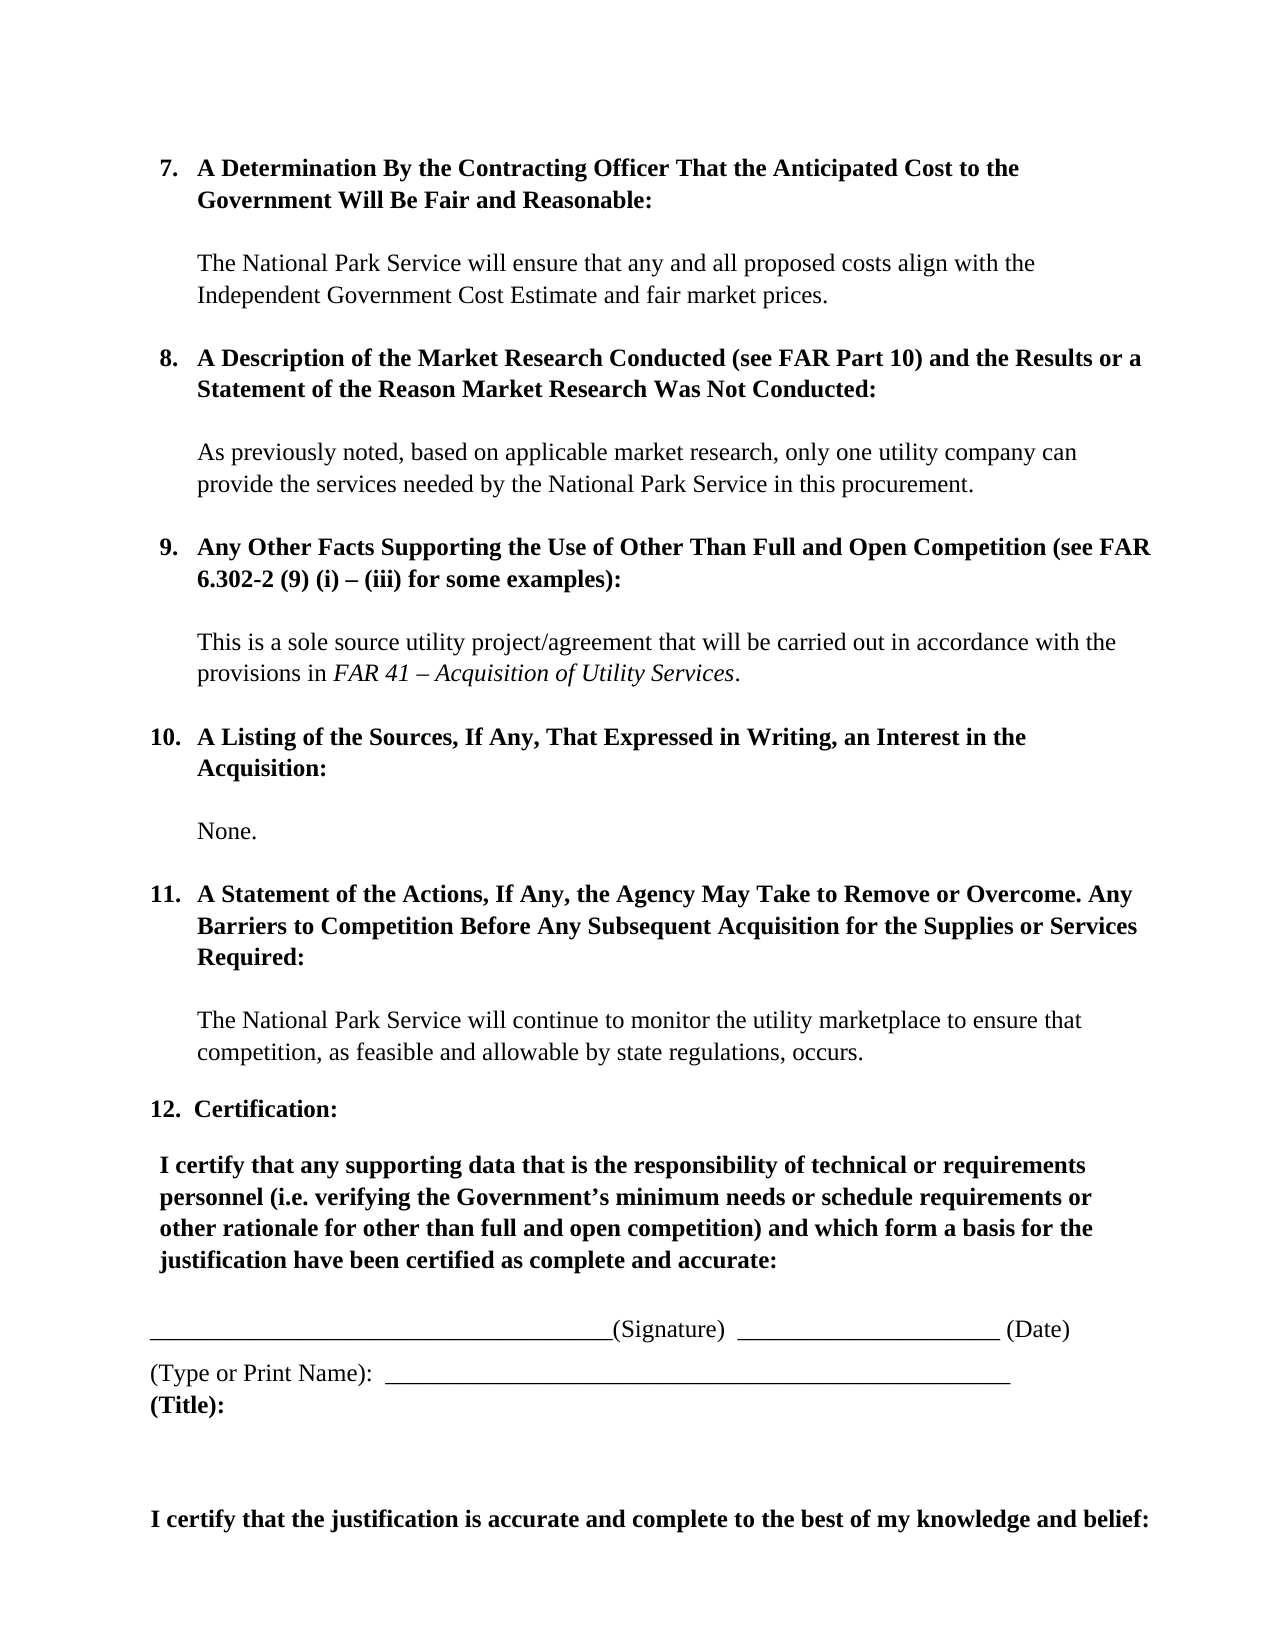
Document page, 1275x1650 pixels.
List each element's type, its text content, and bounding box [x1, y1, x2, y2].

list A Determination By the Contracting Officer That the Anticipated Cost to the Government Will Be Fair and Reasonable: [159, 153, 1153, 214]
text I certify that the justification is accurate and complete to the best of my knowledge and belief: [150, 1504, 1153, 1533]
list As previously noted, based on applicable market research, only one utility company can provide the services needed by the National Park Service in this procurement. [197, 437, 1153, 498]
list A Description of the Market Research Conducted (see FAR Part 10) and the Results or a Statement of the Reason Market Research Was Not Conducted: [159, 343, 1153, 403]
text _____________________________________(Signature) _____________________ (Date) [150, 1314, 1153, 1343]
text (Title): [150, 1390, 1153, 1418]
list This is a sole source utility project/agreement that will be carried out in accordance with the provisions in FAR 41 – Acquisition of Utility Services. [197, 627, 1153, 687]
text I certify that any supporting data that is the responsibility of technical or requirements personnel (i.e. verifying the Government’s minimum needs or schedule requirements or other rationale for other than full and open competition) and which form a basis for the justification have been certified as complete and accurate: [159, 1150, 1153, 1274]
list The National Park Service will ensure that any and all proposed costs align with the Independent Government Cost Estimate and fair market prices. [197, 248, 1153, 308]
list A Statement of the Actions, If Any, the Agency May Take to Remove or Overcome. Any Barriers to Competition Before Any Subsequent Acquisition for the Supplies or Services Required: [150, 879, 1153, 971]
list The National Park Service will continue to monitor the utility marketplace to ensure that competition, as feasible and allowable by state regulations, occurs. [197, 1006, 1153, 1066]
text 12. Certification: [150, 1094, 1153, 1122]
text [150, 1358, 1153, 1387]
list None. [197, 816, 1153, 845]
list A Listing of the Sources, If Any, That Expressed in Writing, an Interest in the Acquisition: [150, 722, 1153, 782]
list Any Other Facts Supporting the Use of Other Than Full and Open Competition (see FAR 6.302-2 (9) (i) – (iii) for some examples): [159, 532, 1153, 592]
